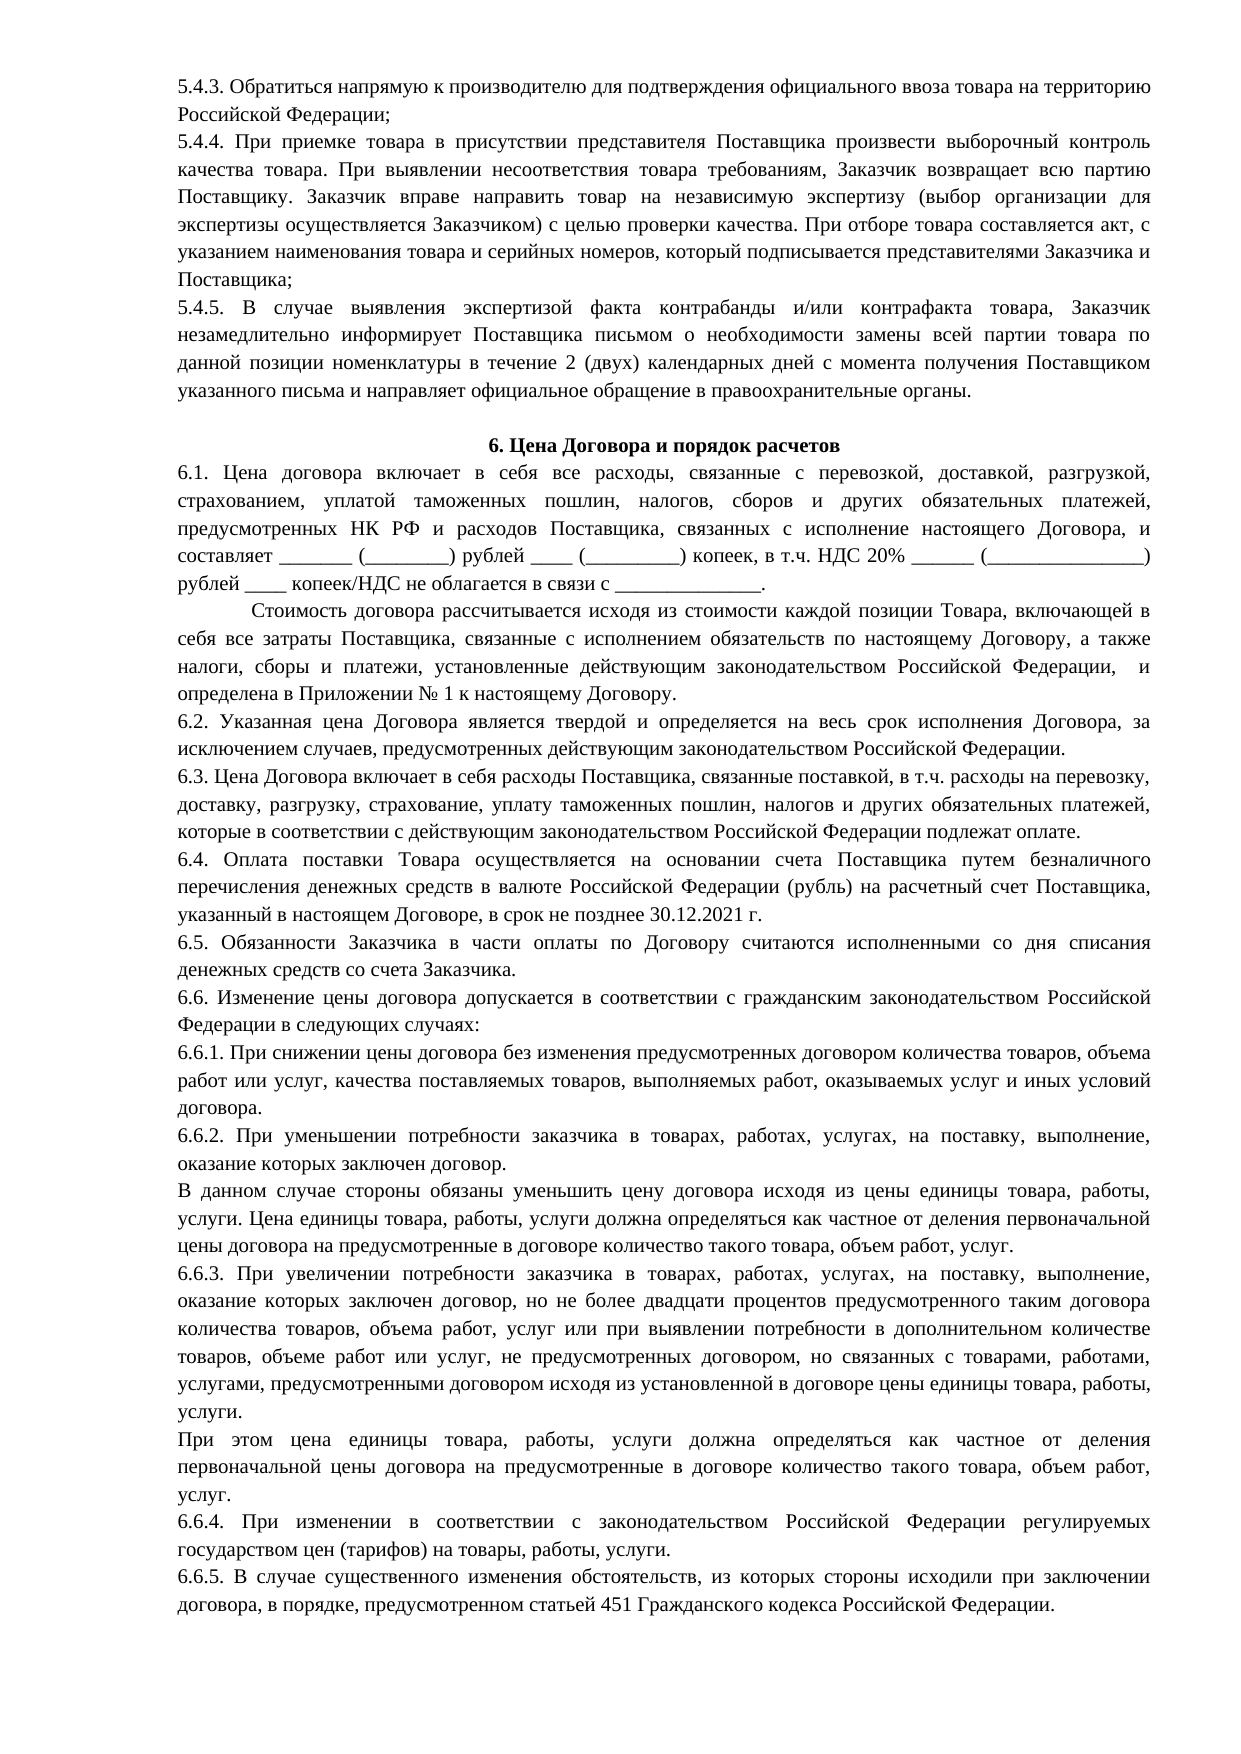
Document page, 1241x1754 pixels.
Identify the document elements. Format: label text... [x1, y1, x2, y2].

text 5.4.5. В случае выявления экспертизой факта контрабанды и/или контрафакта товара, Заказчик незамедлительно информирует Поставщика письмом о необходимости замены всей партии товара по данной позиции номенклатуры в течение 2 (двух) календарных дней с момента получения Поставщиком указанного письма и направляет официальное обращение в правоохранительные органы. [177, 295, 1152, 402]
text 6.6.1. При снижении цены договора без изменения предусмотренных договором количества товаров, объема работ или услуг, качества поставляемых товаров, выполняемых работ, оказываемых услуг и иных условий договора. [177, 1040, 1152, 1119]
text 6.6.3. При увеличении потребности заказчика в товарах, работах, услугах, на поставку, выполнение, оказание которых заключен договор, но не более двадцати процентов предусмотренного таким договора количества товаров, объема работ, услуг или при выявлении потребности в дополнительном количестве товаров, объеме работ или услуг, не предусмотренных договором, но связанных с товарами, работами, услугами, предусмотренными договором исходя из установленной в договоре цены единицы товара, работы, услуги. [177, 1261, 1152, 1423]
text 6.4. Оплата поставки Товара осуществляется на основании счета Поставщика путем безналичного перечисления денежных средств в валюте Российской Федерации (рубль) на расчетный счет Поставщика, указанный в настоящем Договоре, в срок не позднее 30.12.2021 г. [177, 847, 1152, 926]
text 6.1. Цена договора включает в себя все расходы, связанные с перевозкой, доставкой, разгрузкой, страхованием, уплатой таможенных пошлин, налогов, сборов и других обязательных платежей, предусмотренных НК РФ и расходов Поставщика, связанных с исполнение настоящего Договора, и составляет _______ (________) рублей ____ (_________) копеек, в т.ч. НДС 20% ______ (_______________) рублей ____ копеек/НДС не облагается в связи с ______________. [177, 460, 1152, 595]
text 6.6.4. При изменении в соответствии с законодательством Российской Федерации регулируемых государством цен (тарифов) на товары, работы, услуги. [177, 1509, 1152, 1561]
text 5.4.4. При приемке товара в присутствии представителя Поставщика произвести выборочный контроль качества товара. При выявлении несоответствия товара требованиям, Заказчик возвращает всю партию Поставщику. Заказчик вправе направить товар на независимую экспертизу (выбор организации для экспертизы осуществляется Заказчиком) с целью проверки качества. При отборе товара составляется акт, с указанием наименования товара и серийных номеров, который подписывается представителями Заказчика и Поставщика; [177, 129, 1152, 291]
text При этом цена единицы товара, работы, услуги должна определяться как частное от деления первоначальной цены договора на предусмотренные в договоре количество такого товара, объем работ, услуг. [177, 1426, 1152, 1506]
text 6. Цена Договора и порядок расчетов [177, 433, 1152, 457]
text 6.5. Обязанности Заказчика в части оплаты по Договору считаются исполненными со дня списания денежных средств со счета Заказчика. [177, 929, 1152, 981]
text 6.3. Цена Договора включает в себя расходы Поставщика, связанные поставкой, в т.ч. расходы на перевозку, доставку, разгрузку, страхование, уплату таможенных пошлин, налогов и других обязательных платежей, которые в соответствии с действующим законодательством Российской Федерации подлежат оплате. [177, 764, 1152, 843]
text 6.2. Указанная цена Договора является твердой и определяется на весь срок исполнения Договора, за исключением случаев, предусмотренных действующим законодательством Российской Федерации. [177, 709, 1152, 760]
text Стоимость договора рассчитывается исходя из стоимости каждой позиции Товара, включающей в себя все затраты Поставщика, связанные с исполнением обязательств по настоящему Договору, а также налоги, сборы и платежи, установленные действующим законодательством Российской Федерации, и определена в Приложении № 1 к настоящему Договору. [177, 598, 1152, 705]
text В данном случае стороны обязаны уменьшить цену договора исходя из цены единицы товара, работы, услуги. Цена единицы товара, работы, услуги должна определяться как частное от деления первоначальной цены договора на предусмотренные в договоре количество такого товара, объем работ, услуг. [177, 1178, 1152, 1257]
text 5.4.3. Обратиться напрямую к производителю для подтверждения официального ввоза товара на территорию Российской Федерации; [177, 74, 1152, 126]
text 6.6.2. При уменьшении потребности заказчика в товарах, работах, услугах, на поставку, выполнение, оказание которых заключен договор. [177, 1123, 1152, 1174]
text 6.6. Изменение цены договора допускается в соответствии с гражданским законодательством Российской Федерации в следующих случаях: [177, 985, 1152, 1036]
text 6.6.5. В случае существенного изменения обстоятельств, из которых стороны исходили при заключении договора, в порядке, предусмотренном статьей 451 Гражданского кодекса Российской Федерации. [177, 1564, 1152, 1616]
